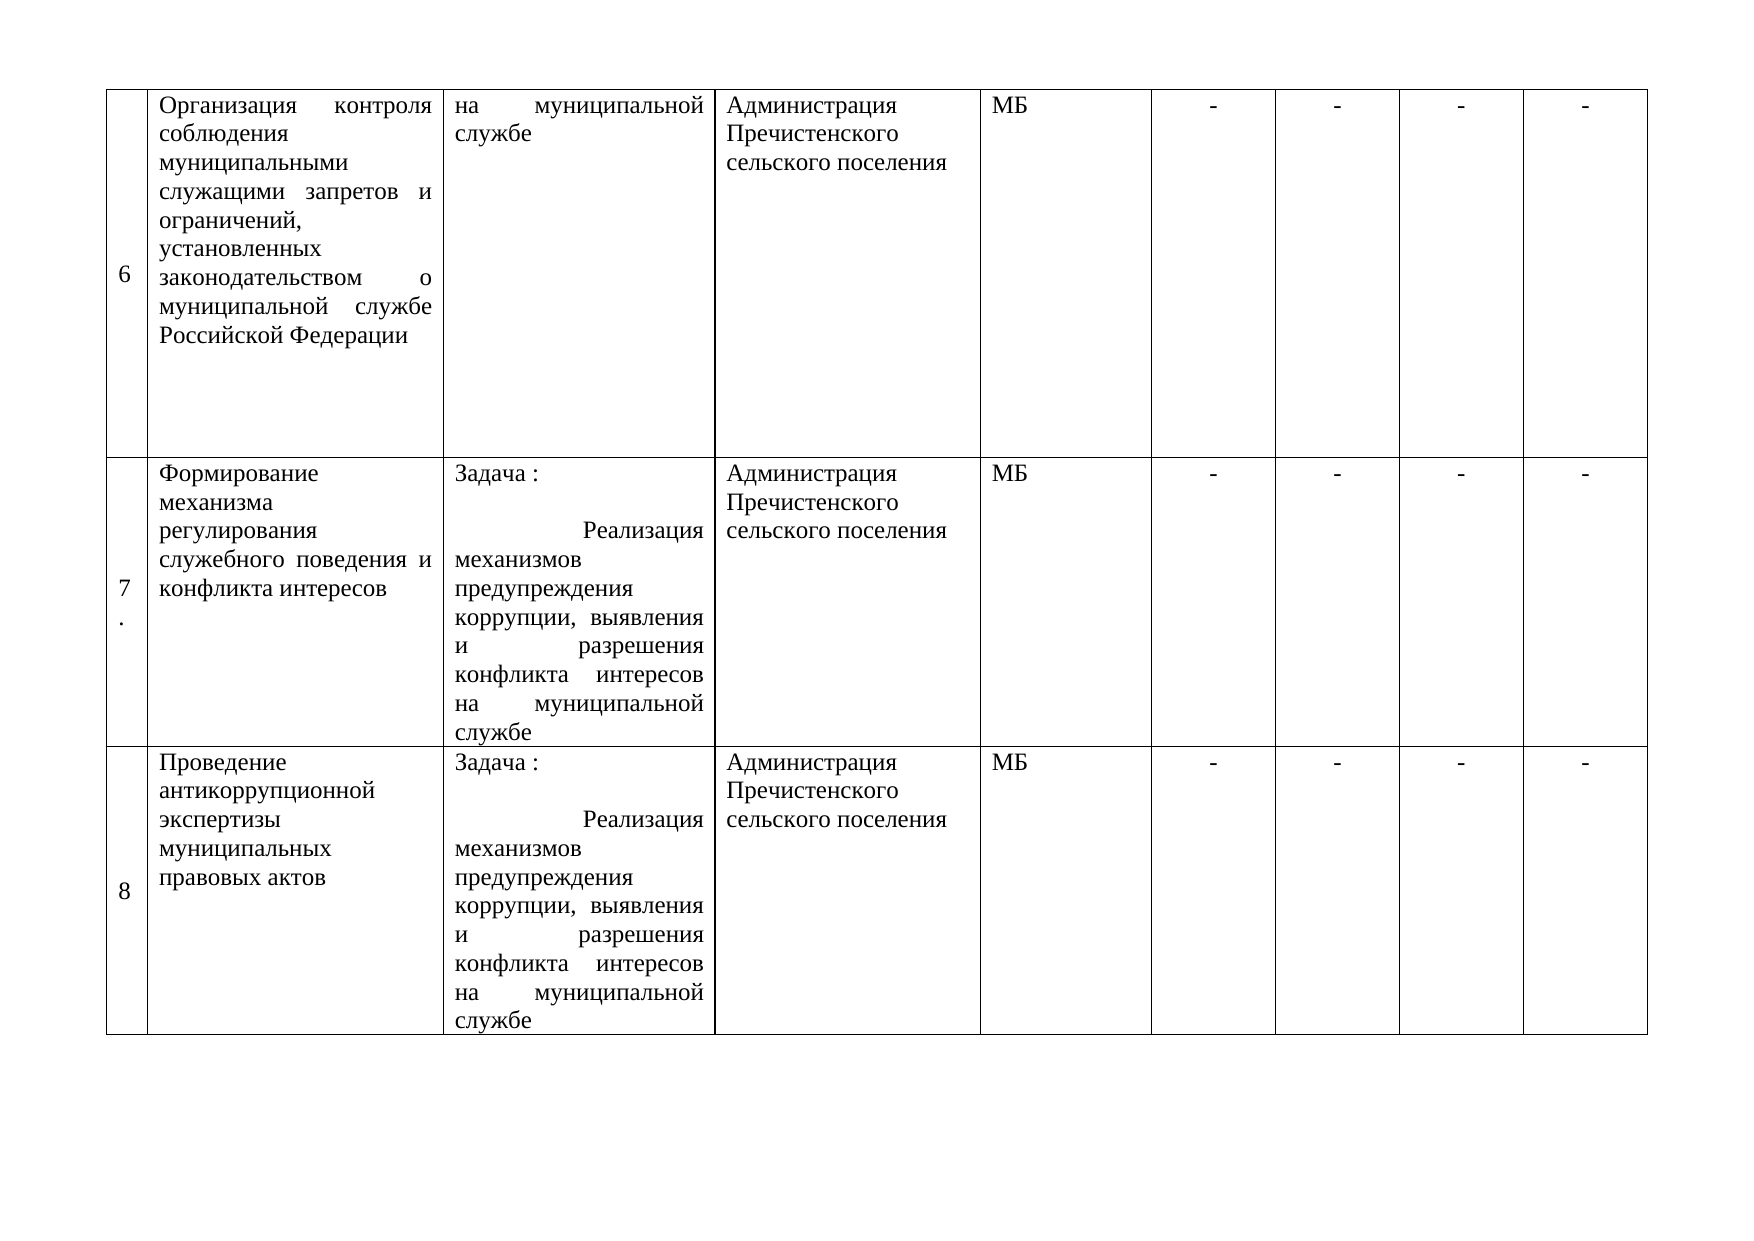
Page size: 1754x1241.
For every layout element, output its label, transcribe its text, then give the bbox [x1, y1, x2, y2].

table_cell - [1276, 458, 1399, 746]
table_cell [716, 747, 980, 1034]
table_cell МБ [981, 90, 1151, 457]
table_cell - [1276, 90, 1399, 457]
table_cell Администрация Пречистенского сельского поселения [716, 90, 980, 457]
table_cell - [1400, 747, 1523, 1034]
table_cell - [1524, 747, 1647, 1034]
table_cell 6 [107, 90, 147, 457]
table_cell Формирование механизма регулирования служебного поведения и конфликта интересов [148, 458, 443, 746]
table_cell - [1276, 747, 1399, 1034]
table_cell - [1524, 90, 1647, 457]
table_cell Проведение антикоррупционной экспертизы муниципальных правовых актов [148, 747, 443, 1034]
table_cell - [1524, 458, 1647, 746]
table_cell Задача : Реализация механизмов предупреждения коррупции, выявления и разрешения конфликта интересов на муниципальной службе [444, 747, 714, 1034]
table_cell - [1152, 90, 1275, 457]
table_cell Организация контроля соблюдения муниципальными служащими запретов и ограничений, установленных законодательством о муниципальной службе Российской Федерации [148, 90, 443, 457]
table_cell МБ [981, 747, 1151, 1034]
table_cell 8 [107, 747, 147, 1034]
table_cell - [1152, 747, 1275, 1034]
table_cell Задача : Реализация механизмов предупреждения коррупции, выявления и разрешения конфликта интересов на муниципальной службе [444, 90, 714, 457]
table_cell МБ [981, 458, 1151, 746]
table_cell - [1400, 90, 1523, 457]
table_cell - [1400, 458, 1523, 746]
table_cell 7. [107, 458, 147, 746]
table_cell Администрация Пречистенского сельского поселения [716, 458, 980, 746]
table_cell - [1152, 458, 1275, 746]
table_cell Задача : Реализация механизмов предупреждения коррупции, выявления и разрешения конфликта интересов на муниципальной службе [444, 458, 714, 746]
